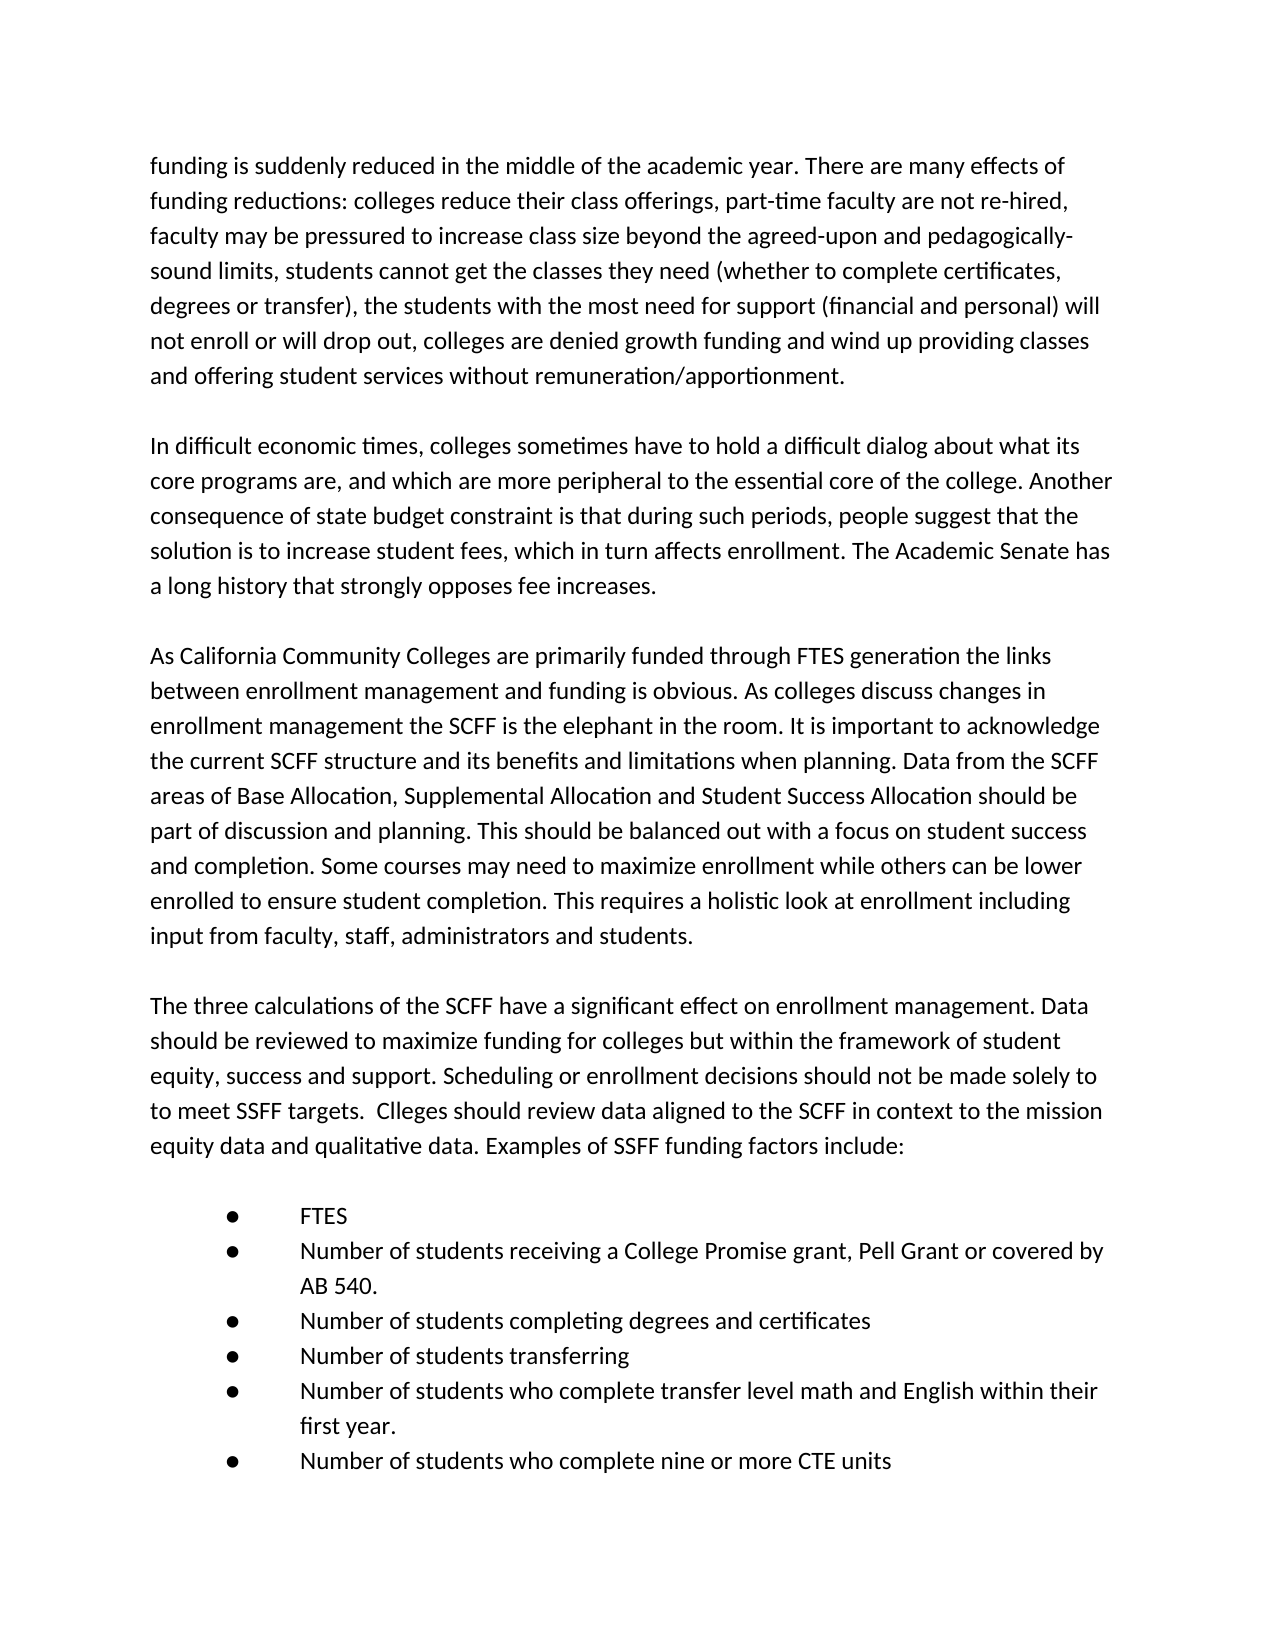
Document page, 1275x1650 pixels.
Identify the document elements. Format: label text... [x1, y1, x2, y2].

text ● Number of students who complete transfer level math and English within their first year. [225, 1375, 1125, 1441]
text ● Number of students who complete nine or more CTE units [225, 1445, 1125, 1476]
text In difficult economic times, colleges sometimes have to hold a difficult dialog about what its core programs are, and which are more peripheral to the essential core of the college. Another consequence of state budget constraint is that during such periods, people suggest that the solution is to increase student fees, which in turn affects enrollment. The Academic Senate has a long history that strongly opposes fee increases. [150, 430, 1125, 601]
text ● Number of students transferring [225, 1340, 1125, 1371]
text ● Number of students completing degrees and certificates [225, 1305, 1125, 1336]
text ● FTES [225, 1200, 1125, 1231]
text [150, 150, 1125, 391]
text ● Number of students receiving a College Promise grant, Pell Grant or covered by AB 540. [225, 1235, 1125, 1301]
text The three calculations of the SCFF have a significant effect on enrollment management. Data should be reviewed to maximize funding for colleges but within the framework of student equity, success and support. Scheduling or enrollment decisions should not be made solely to to meet SSFF targets. Clleges should review data aligned to the SCFF in context to the mission equity data and qualitative data. Examples of SSFF funding factors include: [150, 990, 1125, 1161]
text As California Community Colleges are primarily funded through FTES generation the links between enrollment management and funding is obvious. As colleges discuss changes in enrollment management the SCFF is the elephant in the room. It is important to acknowledge the current SCFF structure and its benefits and limitations when planning. Data from the SCFF areas of Base Allocation, Supplemental Allocation and Student Success Allocation should be part of discussion and planning. This should be balanced out with a focus on student success and completion. Some courses may need to maximize enrollment while others can be lower enrolled to ensure student completion. This requires a holistic look at enrollment including input from faculty, staff, administrators and students. [150, 640, 1125, 951]
